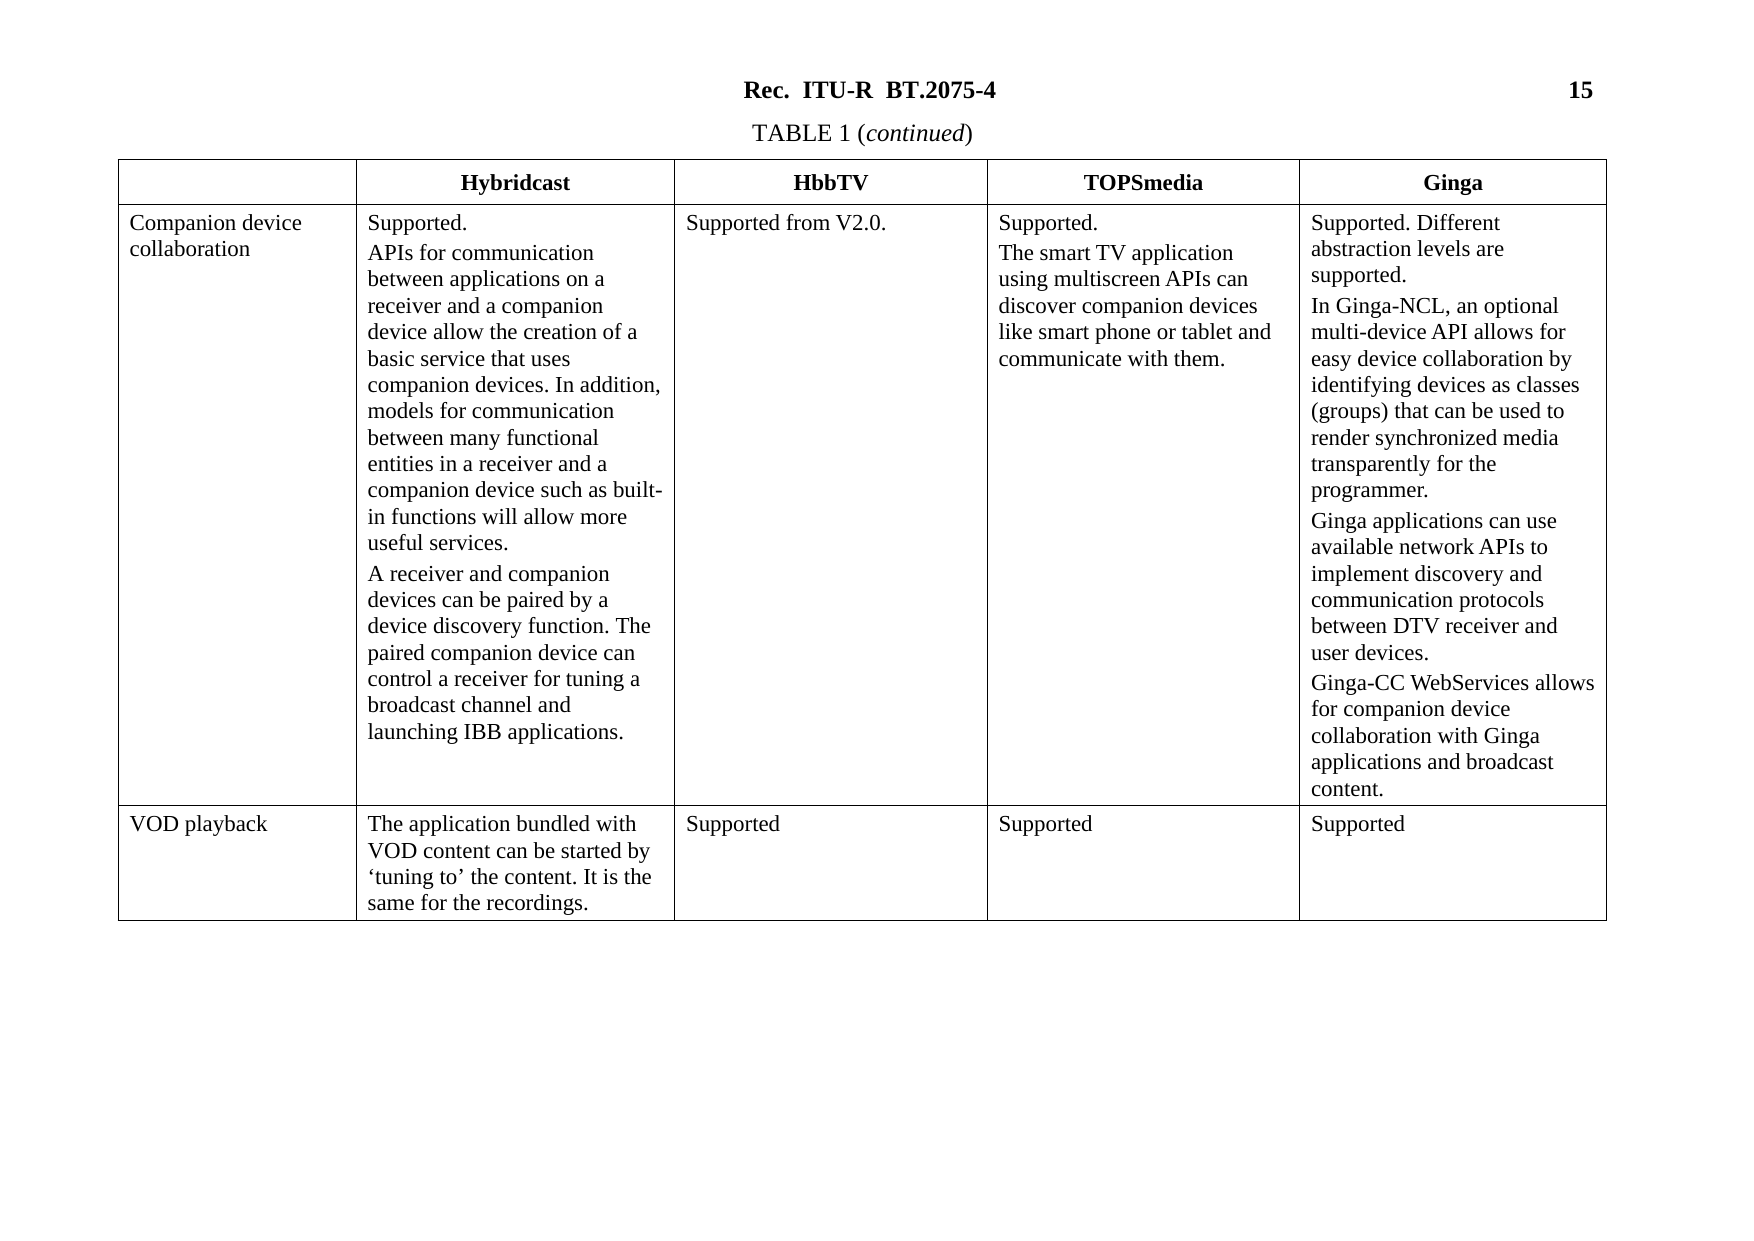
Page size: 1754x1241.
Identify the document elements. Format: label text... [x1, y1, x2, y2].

table_cell Supported. APIs for communication between applications on a receiver and a companion device allow the creation of a basic service that uses companion devices. In addition, models for communication between many functional entities in a receiver and a companion device such as built-in functions will allow more useful services. A receiver and companion devices can be paired by a device discovery function. The paired companion device can control a receiver for tuning a broadcast channel and launching IBB applications. [357, 205, 674, 805]
table_cell VOD playback [119, 806, 356, 920]
table_cell Companion device collaboration [119, 205, 356, 805]
table_header Hybridcast [357, 160, 674, 203]
table_header Ginga [1300, 160, 1606, 203]
table_header [119, 160, 356, 203]
table_cell Supported from V2.0. [675, 205, 987, 805]
table_header HbbTV [675, 160, 987, 203]
table_cell The application bundled with VOD content can be started by ‘tuning to’ the content. It is the same for the recordings. [357, 806, 674, 920]
table_cell Supported [1300, 806, 1606, 920]
table_cell Supported. The smart TV application using multiscreen APIs can discover companion devices like smart phone or tablet and communicate with them. [988, 205, 1299, 805]
table_cell Supported [675, 806, 987, 920]
table_cell Supported. Different abstraction levels are supported. In Ginga-NCL, an optional multi-device API allows for easy device collaboration by identifying devices as classes (groups) that can be used to render synchronized media transparently for the programmer. Ginga applications can use available network APIs to implement discovery and communication protocols between DTV receiver and user devices. Ginga-CC WebServices allows for companion device collaboration with Ginga applications and broadcast content. [1300, 205, 1606, 805]
text TABLE 1 (continued) [118, 118, 1606, 147]
table_cell Supported [988, 806, 1299, 920]
table_header TOPSmedia [988, 160, 1299, 203]
